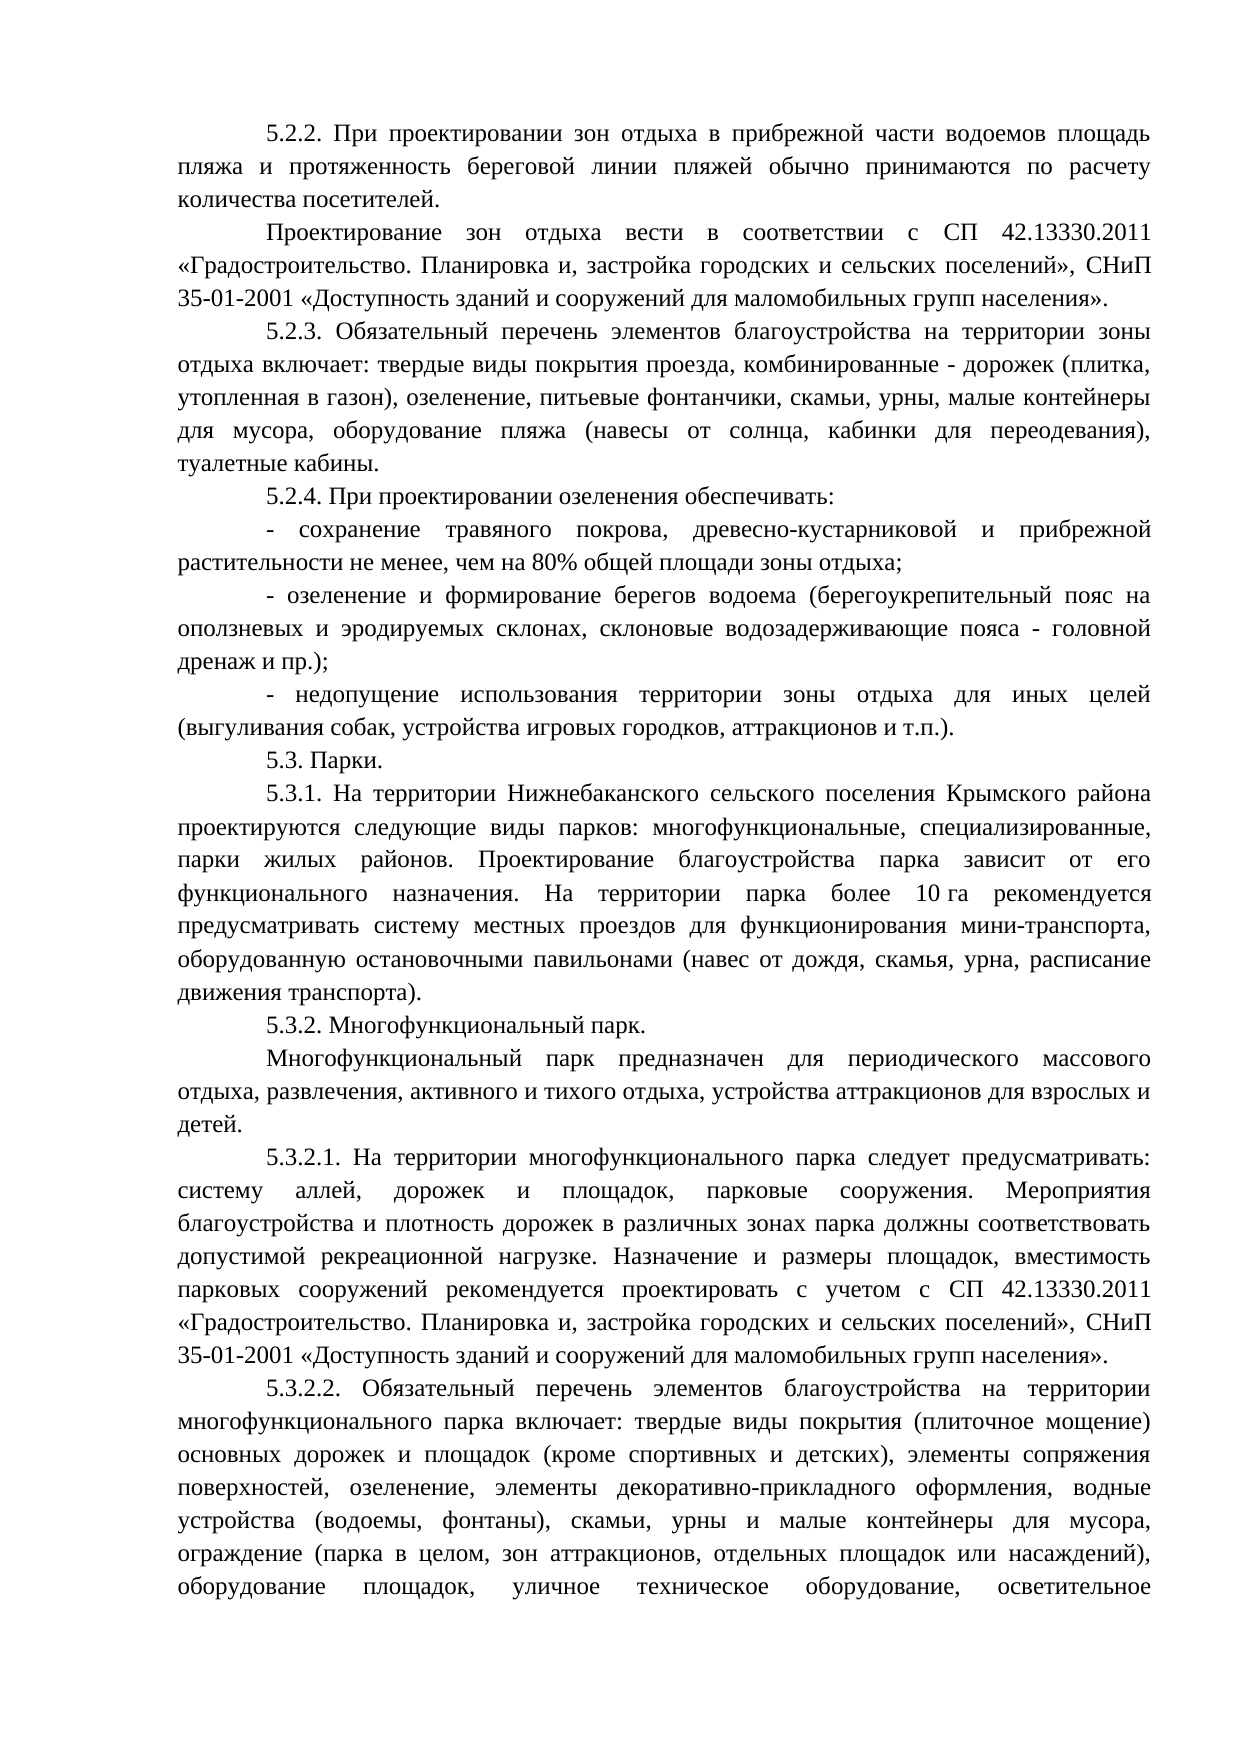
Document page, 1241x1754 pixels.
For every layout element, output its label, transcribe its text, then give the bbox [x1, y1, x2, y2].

text Многофункциональный парк предназначен для периодического массового отдыха, развлечения, активного и тихого отдыха, устройства аттракционов для взрослых и детей. [177, 1043, 1152, 1137]
text - сохранение травяного покрова, древесно-кустарниковой и прибрежной растительности не менее, чем на 80% общей площади зоны отдыха; [177, 514, 1152, 576]
text - озеленение и формирование берегов водоема (берегоукрепительный пояс на оползневых и эродируемых склонах, склоновые водозадерживающие пояса - головной дренаж и пр.); [177, 580, 1152, 675]
text Проектирование зон отдыха вести в соответствии с СП 42.13330.2011 «Градостроительство. Планировка и, застройка городских и сельских поселений», СНиП 35-01-2001 «Доступность зданий и сооружений для маломобильных групп населения». [177, 217, 1152, 312]
text 5.2.4. При проектировании озеленения обеспечивать: [177, 481, 1152, 510]
text 5.3.1. На территории Нижнебаканского сельского поселения Крымского района проектируются следующие виды парков: многофункциональные, специализированные, парки жилых районов. Проектирование благоустройства парка зависит от его функционального назначения. На территории парка более 10 га рекомендуется предусматривать систему местных проездов для функционирования мини-транспорта, оборудованную остановочными павильонами (навес от дождя, скамья, урна, расписание движения транспорта). [177, 778, 1152, 1005]
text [177, 1373, 1152, 1600]
text 5.3.2.1. На территории многофункционального парка следует предусматривать: систему аллей, дорожек и площадок, парковые сооружения. Мероприятия благоустройства и плотность дорожек в различных зонах парка должны соответствовать допустимой рекреационной нагрузке. Назначение и размеры площадок, вместимость парковых сооружений рекомендуется проектировать с учетом с СП 42.13330.2011 «Градостроительство. Планировка и, застройка городских и сельских поселений», СНиП 35-01-2001 «Доступность зданий и сооружений для маломобильных групп населения». [177, 1142, 1152, 1369]
text 5.3.2. Многофункциональный парк. [177, 1010, 1152, 1038]
text 5.2.3. Обязательный перечень элементов благоустройства на территории зоны отдыха включает: твердые виды покрытия проезда, комбинированные - дорожек (плитка, утопленная в газон), озеленение, питьевые фонтанчики, скамьи, урны, малые контейнеры для мусора, оборудование пляжа (навесы от солнца, кабинки для переодевания), туалетные кабины. [177, 316, 1152, 477]
text - недопущение использования территории зоны отдыха для иных целей (выгуливания собак, устройства игровых городков, аттракционов и т.п.). [177, 679, 1152, 741]
text 5.3. Парки. [177, 746, 1152, 774]
text 5.2.2. При проектировании зон отдыха в прибрежной части водоемов площадь пляжа и протяженность береговой линии пляжей обычно принимаются по расчету количества посетителей. [177, 118, 1152, 213]
